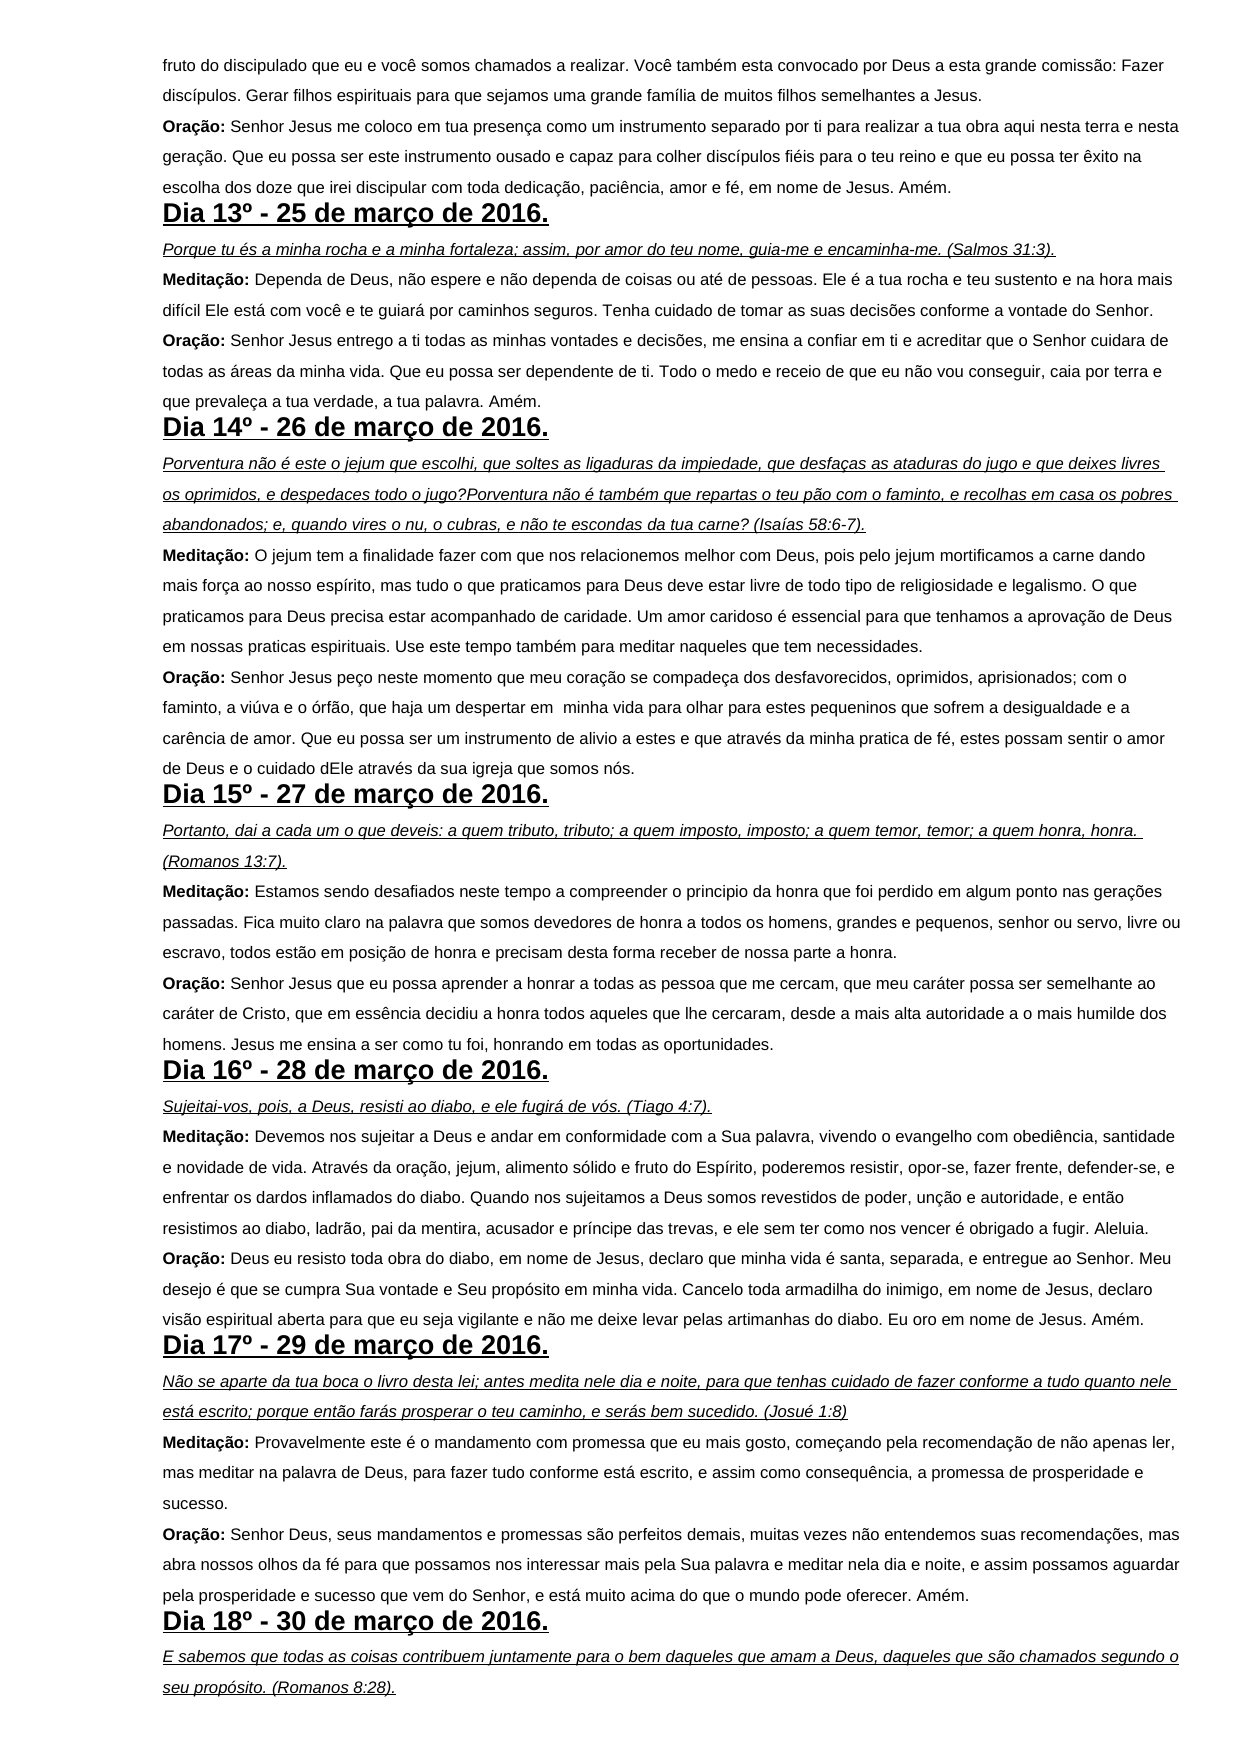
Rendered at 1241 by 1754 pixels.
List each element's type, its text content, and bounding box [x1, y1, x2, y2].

text Porventura não é este o jejum que escolhi, que soltes as ligaduras da impiedade, que desfaças as ataduras do jugo e que deixes livres os oprimidos, e despedaces todo o jugo?Porventura não é também que repartas o teu pão com o faminto, e recolhas em casa os pobres abandonados; e, quando vires o nu, o cubras, e não te escondas da tua carne? (Isaías 58:6-7). [162, 443, 1181, 534]
text Não se aparte da tua boca o livro desta lei; antes medita nele dia e noite, para que tenhas cuidado de fazer conforme a tudo quanto nele está escrito; porque então farás prosperar o teu caminho, e serás bem sucedido. (Josué 1:8) [162, 1360, 1181, 1421]
text Porque tu és a minha rocha e a minha fortaleza; assim, por amor do teu nome, guia-me e encaminha-me. (Salmos 31:3). [162, 228, 1181, 259]
text Oração: Senhor Jesus peço neste momento que meu coração se compadeça dos desfavorecidos, oprimidos, aprisionados; com o faminto, a viúva e o órfão, que haja um despertar em minha vida para olhar para estes pequeninos que sofrem a desigualdade e a carência de amor. Que eu possa ser um instrumento de alivio a estes e que através da minha pratica de fé, estes possam sentir o amor de Deus e o cuidado dEle através da sua igreja que somos nós. [162, 656, 1181, 778]
text Dia 15º - 27 de março de 2016. [162, 778, 1181, 809]
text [162, 44, 1181, 105]
text Dia 16º - 28 de março de 2016. [162, 1054, 1181, 1085]
text Oração: Deus eu resisto toda obra do diabo, em nome de Jesus, declaro que minha vida é santa, separada, e entregue ao Senhor. Meu desejo é que se cumpra Sua vontade e Seu propósito em minha vida. Cancelo toda armadilha do inimigo, em nome de Jesus, declaro visão espiritual aberta para que eu seja vigilante e não me deixe levar pelas artimanhas do diabo. Eu oro em nome de Jesus. Amém. [162, 1238, 1181, 1329]
text Oração: Senhor Jesus que eu possa aprender a honrar a todas as pessoa que me cercam, que meu caráter possa ser semelhante ao caráter de Cristo, que em essência decidiu a honra todos aqueles que lhe cercaram, desde a mais alta autoridade a o mais humilde dos homens. Jesus me ensina a ser como tu foi, honrando em todas as oportunidades. [162, 962, 1181, 1054]
text Oração: Senhor Jesus me coloco em tua presença como um instrumento separado por ti para realizar a tua obra aqui nesta terra e nesta geração. Que eu possa ser este instrumento ousado e capaz para colher discípulos fiéis para o teu reino e que eu possa ter êxito na escolha dos doze que irei discipular com toda dedicação, paciência, amor e fé, em nome de Jesus. Amém. [162, 105, 1181, 197]
text Dia 18º - 30 de março de 2016. [162, 1604, 1181, 1636]
text Dia 17º - 29 de março de 2016. [162, 1329, 1181, 1360]
text Meditação: Estamos sendo desafiados neste tempo a compreender o principio da honra que foi perdido em algum ponto nas gerações passadas. Fica muito claro na palavra que somos devedores de honra a todos os homens, grandes e pequenos, senhor ou servo, livre ou escravo, todos estão em posição de honra e precisam desta forma receber de nossa parte a honra. [162, 871, 1181, 962]
text Meditação: Dependa de Deus, não espere e não dependa de coisas ou até de pessoas. Ele é a tua rocha e teu sustento e na hora mais difícil Ele está com você e te guiará por caminhos seguros. Tenha cuidado de tomar as suas decisões conforme a vontade do Senhor. [162, 259, 1181, 320]
text Meditação: Provavelmente este é o mandamento com promessa que eu mais gosto, começando pela recomendação de não apenas ler, mas meditar na palavra de Deus, para fazer tudo conforme está escrito, e assim como consequência, a promessa de prosperidade e sucesso. [162, 1421, 1181, 1513]
text Dia 13º - 25 de março de 2016. [162, 197, 1181, 228]
text Oração: Senhor Jesus entrego a ti todas as minhas vontades e decisões, me ensina a confiar em ti e acreditar que o Senhor cuidara de todas as áreas da minha vida. Que eu possa ser dependente de ti. Todo o medo e receio de que eu não vou conseguir, caia por terra e que prevaleça a tua verdade, a tua palavra. Amém. [162, 320, 1181, 411]
text Sujeitai-vos, pois, a Deus, resisti ao diabo, e ele fugirá de vós. (Tiago 4:7). [162, 1085, 1181, 1116]
text Oração: Senhor Deus, seus mandamentos e promessas são perfeitos demais, muitas vezes não entendemos suas recomendações, mas abra nossos olhos da fé para que possamos nos interessar mais pela Sua palavra e meditar nela dia e noite, e assim possamos aguardar pela prosperidade e sucesso que vem do Senhor, e está muito acima do que o mundo pode oferecer. Amém. [162, 1513, 1181, 1604]
text E sabemos que todas as coisas contribuem juntamente para o bem daqueles que amam a Deus, daqueles que são chamados segundo o seu propósito. (Romanos 8:28). [162, 1636, 1181, 1697]
text Meditação: O jejum tem a finalidade fazer com que nos relacionemos melhor com Deus, pois pelo jejum mortificamos a carne dando mais força ao nosso espírito, mas tudo o que praticamos para Deus deve estar livre de todo tipo de religiosidade e legalismo. O que praticamos para Deus precisa estar acompanhado de caridade. Um amor caridoso é essencial para que tenhamos a aprovação de Deus em nossas praticas espirituais. Use este tempo também para meditar naqueles que tem necessidades. [162, 534, 1181, 656]
text Portanto, dai a cada um o que deveis: a quem tributo, tributo; a quem imposto, imposto; a quem temor, temor; a quem honra, honra. (Romanos 13:7). [162, 809, 1181, 871]
text Meditação: Devemos nos sujeitar a Deus e andar em conformidade com a Sua palavra, vivendo o evangelho com obediência, santidade e novidade de vida. Através da oração, jejum, alimento sólido e fruto do Espírito, poderemos resistir, opor-se, fazer frente, defender-se, e enfrentar os dardos inflamados do diabo. Quando nos sujeitamos a Deus somos revestidos de poder, unção e autoridade, e então resistimos ao diabo, ladrão, pai da mentira, acusador e príncipe das trevas, e ele sem ter como nos vencer é obrigado a fugir. Aleluia. [162, 1116, 1181, 1238]
text Dia 14º - 26 de março de 2016. [162, 411, 1181, 443]
